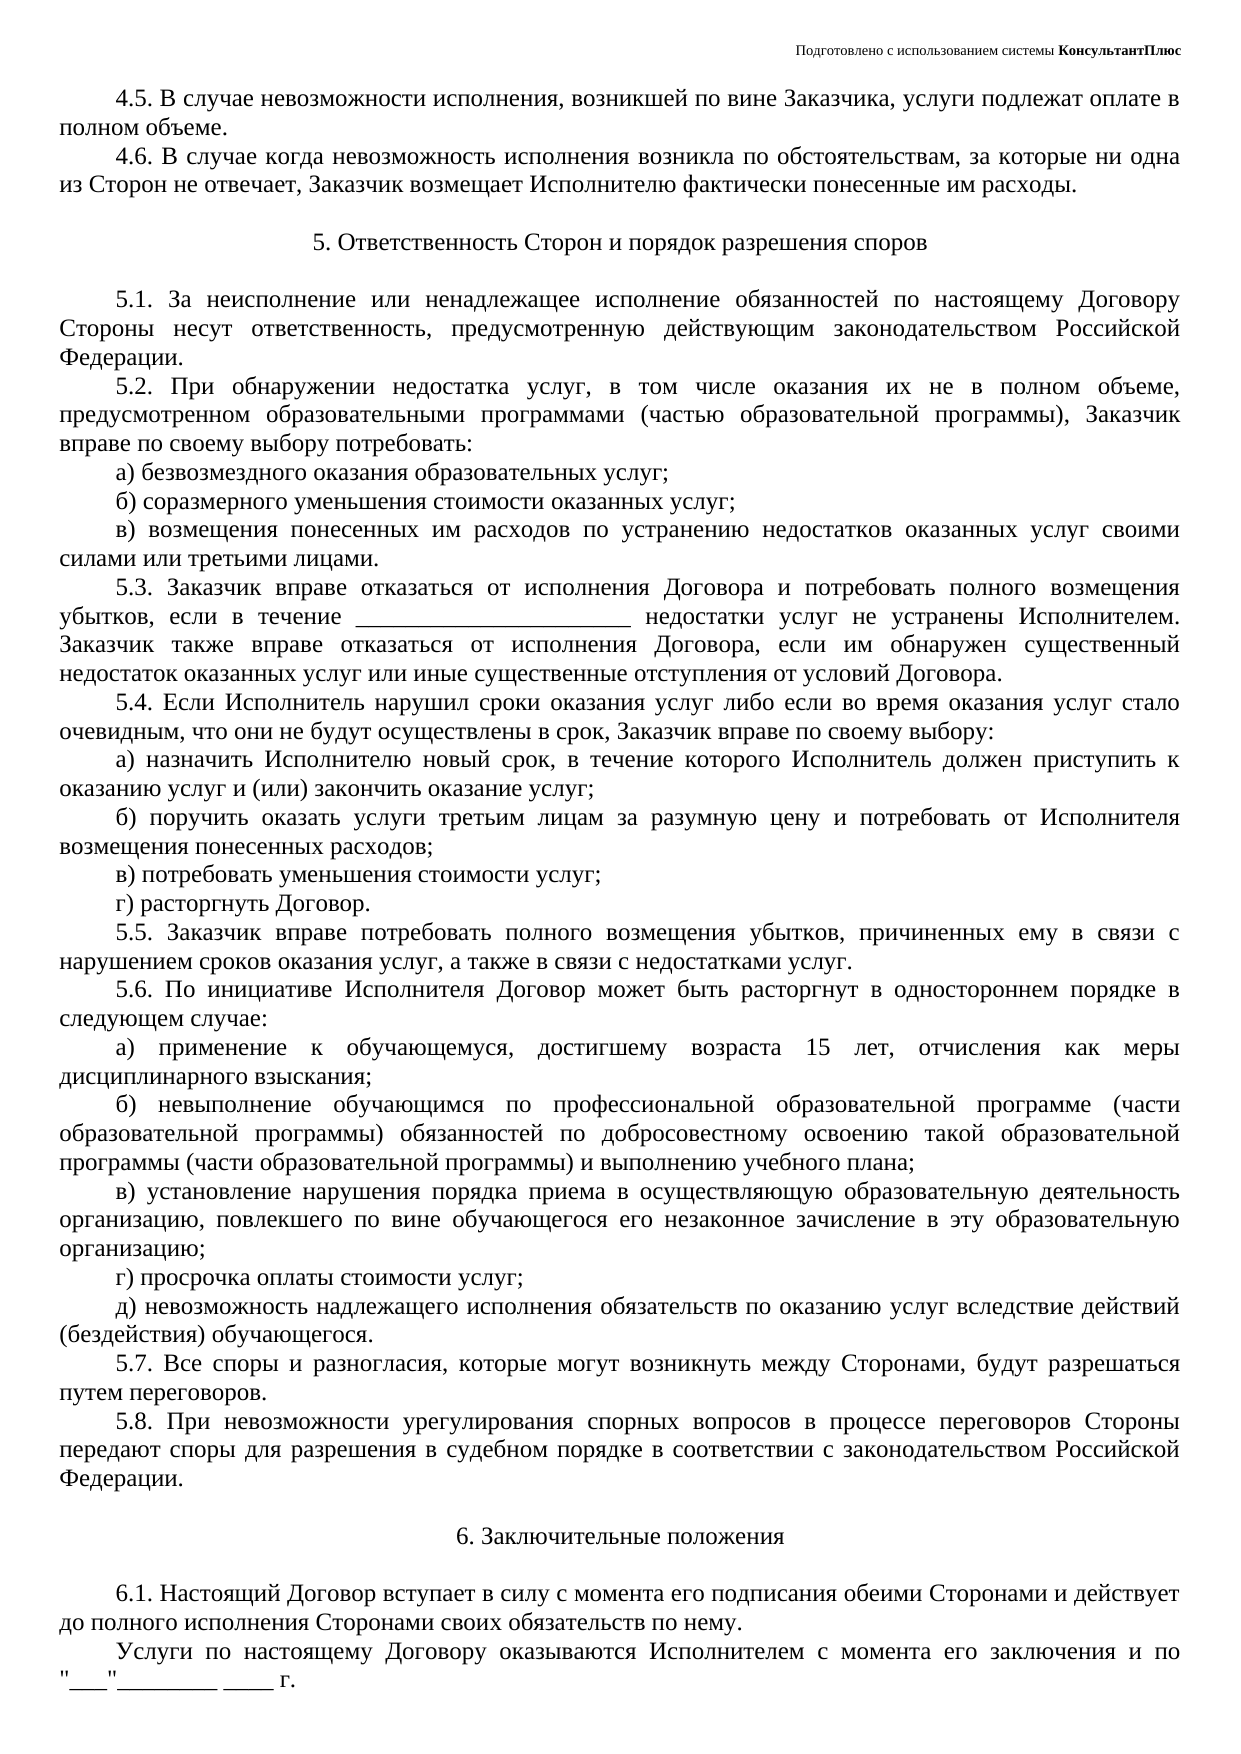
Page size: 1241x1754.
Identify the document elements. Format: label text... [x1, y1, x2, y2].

text 5. Ответственность Сторон и порядок разрешения споров [59, 227, 1181, 256]
text б) невыполнение обучающимся по профессиональной образовательной программе (части образовательной программы) обязанностей по добросовестному освоению такой образовательной программы (части образовательной программы) и выполнению учебного плана; [59, 1089, 1181, 1176]
text 5.3. Заказчик вправе отказаться от исполнения Договора и потребовать полного возмещения убытков, если в течение ______________________ недостатки услуг не устранены Исполнителем. Заказчик также вправе отказаться от исполнения Договора, если им обнаружен существенный недостаток оказанных услуг или иные существенные отступления от условий Договора. [59, 572, 1181, 687]
text 5.6. По инициативе Исполнителя Договор может быть расторгнут в одностороннем порядке в следующем случае: [59, 974, 1181, 1032]
text 5.1. За неисполнение или ненадлежащее исполнение обязанностей по настоящему Договору Стороны несут ответственность, предусмотренную действующим законодательством Российской Федерации. [59, 284, 1181, 371]
text 6.1. Настоящий Договор вступает в силу с момента его подписания обеими Сторонами и действует до полного исполнения Сторонами своих обязательств по нему. [59, 1578, 1181, 1636]
text 5.5. Заказчик вправе потребовать полного возмещения убытков, причиненных ему в связи с нарушением сроков оказания услуг, а также в связи с недостатками услуг. [59, 917, 1181, 974]
text а) назначить Исполнителю новый срок, в течение которого Исполнитель должен приступить к оказанию услуг и (или) закончить оказание услуг; [59, 744, 1181, 802]
text б) соразмерного уменьшения стоимости оказанных услуг; [59, 486, 1181, 514]
text 5.2. При обнаружении недостатка услуг, в том числе оказания их не в полном объеме, предусмотренном образовательными программами (частью образовательной программы), Заказчик вправе по своему выбору потребовать: [59, 371, 1181, 457]
text 5.4. Если Исполнитель нарушил сроки оказания услуг либо если во время оказания услуг стало очевидным, что они не будут осуществлены в срок, Заказчик вправе по своему выбору: [59, 687, 1181, 744]
text в) возмещения понесенных им расходов по устранению недостатков оказанных услуг своими силами или третьими лицами. [59, 514, 1181, 572]
text в) потребовать уменьшения стоимости услуг; [59, 859, 1181, 888]
text а) применение к обучающемуся, достигшему возраста 15 лет, отчисления как меры дисциплинарного взыскания; [59, 1032, 1181, 1089]
text г) просрочка оплаты стоимости услуг; [59, 1262, 1181, 1291]
text д) невозможность надлежащего исполнения обязательств по оказанию услуг вследствие действий (бездействия) обучающегося. [59, 1291, 1181, 1348]
text 5.8. При невозможности урегулирования спорных вопросов в процессе переговоров Стороны передают споры для разрешения в судебном порядке в соответствии с законодательством Российской Федерации. [59, 1406, 1181, 1492]
text 4.6. В случае когда невозможность исполнения возникла по обстоятельствам, за которые ни одна из Сторон не отвечает, Заказчик возмещает Исполнителю фактически понесенные им расходы. [59, 141, 1181, 198]
text в) установление нарушения порядка приема в осуществляющую образовательную деятельность организацию, повлекшего по вине обучающегося его незаконное зачисление в эту образовательную организацию; [59, 1176, 1181, 1262]
text г) расторгнуть Договор. [59, 888, 1181, 917]
text 5.7. Все споры и разногласия, которые могут возникнуть между Сторонами, будут разрешаться путем переговоров. [59, 1348, 1181, 1406]
text б) поручить оказать услуги третьим лицам за разумную цену и потребовать от Исполнителя возмещения понесенных расходов; [59, 802, 1181, 859]
text 6. Заключительные положения [59, 1521, 1181, 1549]
text Услуги по настоящему Договору оказываются Исполнителем с момента его заключения и по "___"________ ____ г. [59, 1636, 1181, 1693]
text а) безвозмездного оказания образовательных услуг; [59, 457, 1181, 486]
text 4.5. В случае невозможности исполнения, возникшей по вине Заказчика, услуги подлежат оплате в полном объеме. [59, 83, 1181, 141]
